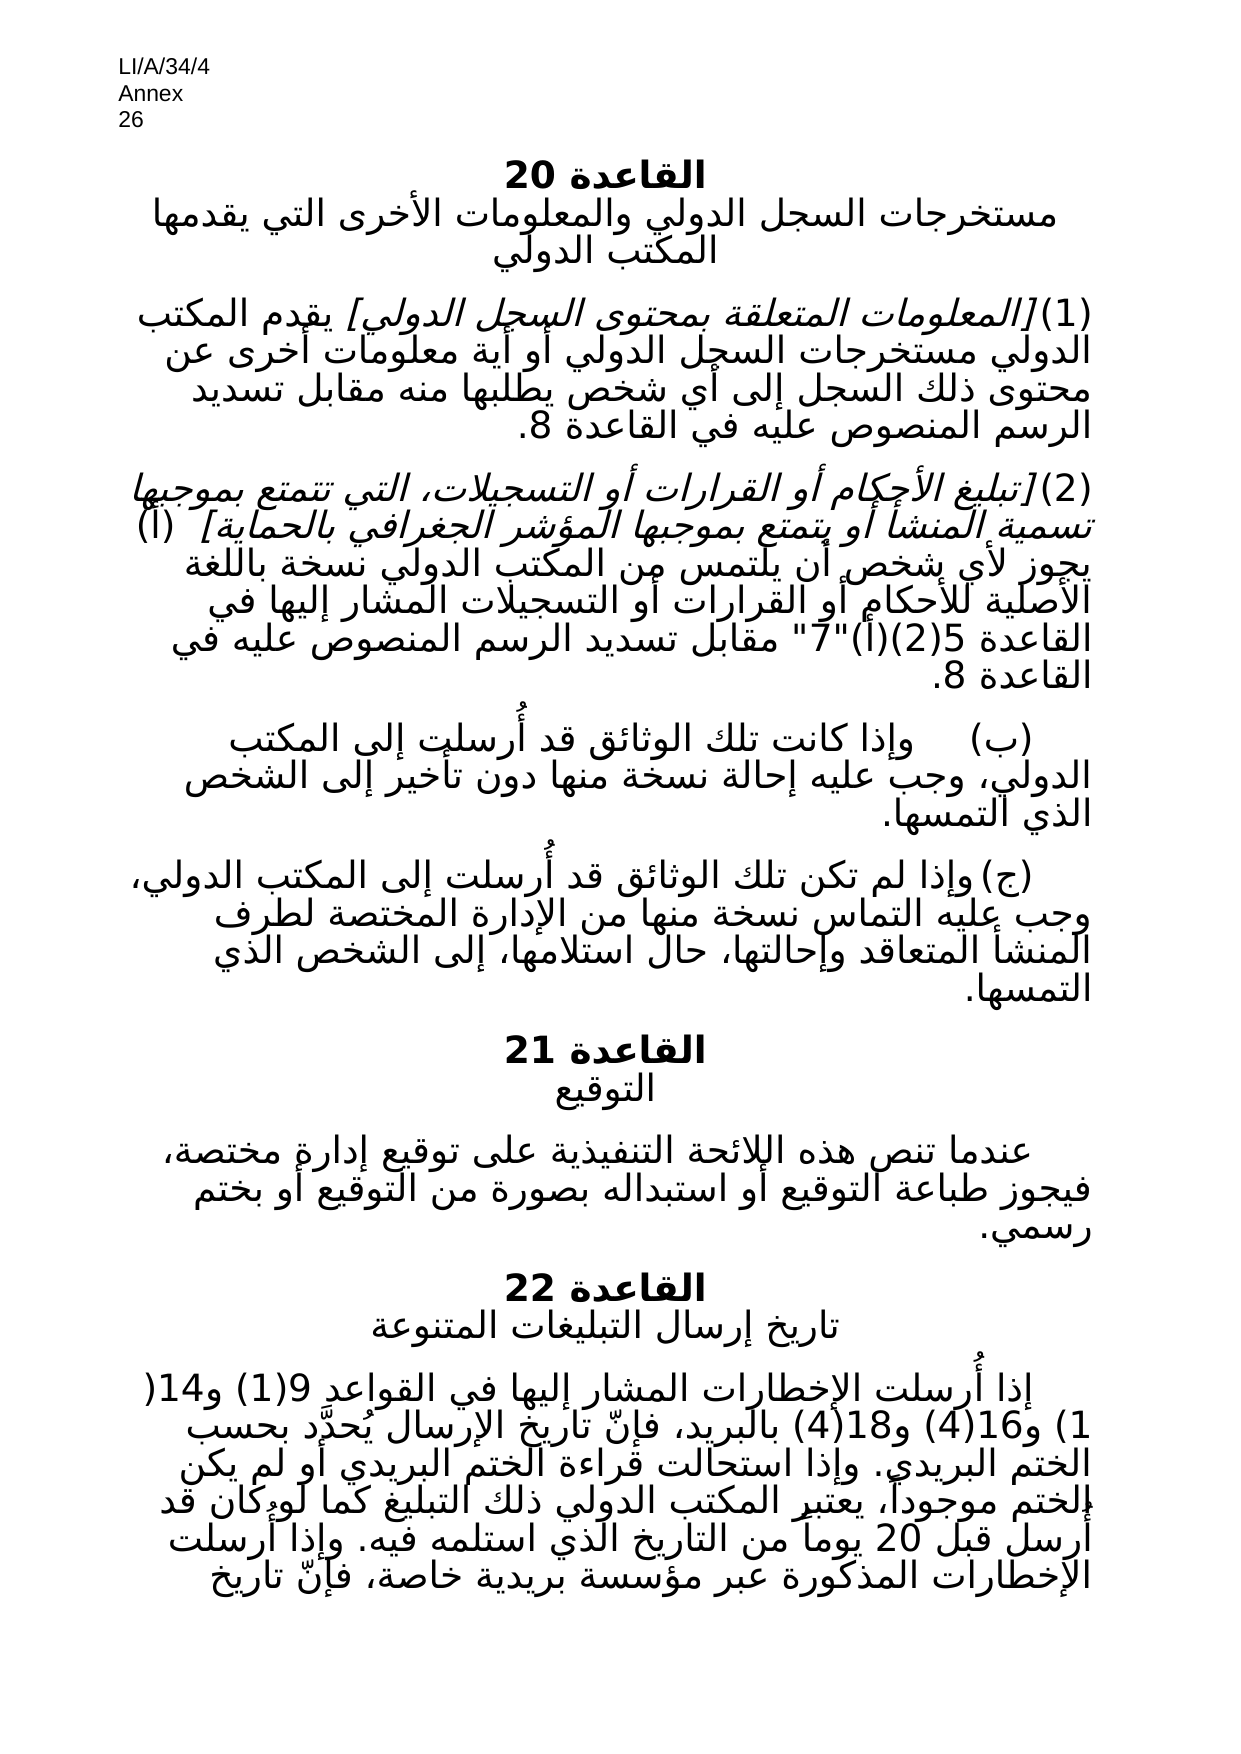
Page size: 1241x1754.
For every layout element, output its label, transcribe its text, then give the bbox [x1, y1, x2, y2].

text (ب) وإذا كانت تلك الوثائق قد أُرسلت إلى المكتب الدولي، وجب عليه إحالة نسخة منها دون تأخير إلى الشخص الذي التمسها. [118, 721, 1092, 833]
text (ج) وإذا لم تكن تلك الوثائق قد أُرسلت إلى المكتب الدولي، وجب عليه التماس نسخة منها من الإدارة المختصة لطرف المنشأ المتعاقد وإحالتها، حال استلامها، إلى الشخص الذي التمسها. [118, 858, 1092, 1008]
text (1) [المعلومات المتعلقة بمحتوى السجل الدولي] يقدم المكتب الدولي مستخرجات السجل الدولي أو أية معلومات أخرى عن محتوى ذلك السجل إلى أي شخص يطلبها منه مقابل تسديد الرسم المنصوص عليه في القاعدة 8. [118, 296, 1092, 446]
text عندما تنص هذه اللائحة التنفيذية على توقيع إدارة مختصة، فيجوز طباعة التوقيع أو استبداله بصورة من التوقيع أو بختم رسمي. [118, 1133, 1092, 1246]
text القاعدة 21 [118, 1033, 1092, 1071]
text تاريخ إرسال التبليغات المتنوعة [118, 1308, 1092, 1346]
text التوقيع [118, 1071, 1092, 1108]
text القاعدة 22 [118, 1271, 1092, 1308]
text القاعدة 20 [118, 158, 1092, 196]
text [118, 1371, 1092, 1596]
text مستخرجات السجل الدولي والمعلومات الأخرى التي يقدمها المكتب الدولي [118, 196, 1092, 271]
text (2) [تبليغ الأحكام أو القرارات أو التسجيلات، التي تتمتع بموجبها تسمية المنشأ أو يتمتع بموجبها المؤشر الجغرافي بالحماية] (أ) يجوز لأي شخص أن يلتمس من المكتب الدولي نسخة باللغة الأصلية للأحكام أو القرارات أو التسجيلات المشار إليها في القاعدة 5(2)(أ)"7" مقابل تسديد الرسم المنصوص عليه في القاعدة 8. [118, 471, 1092, 696]
